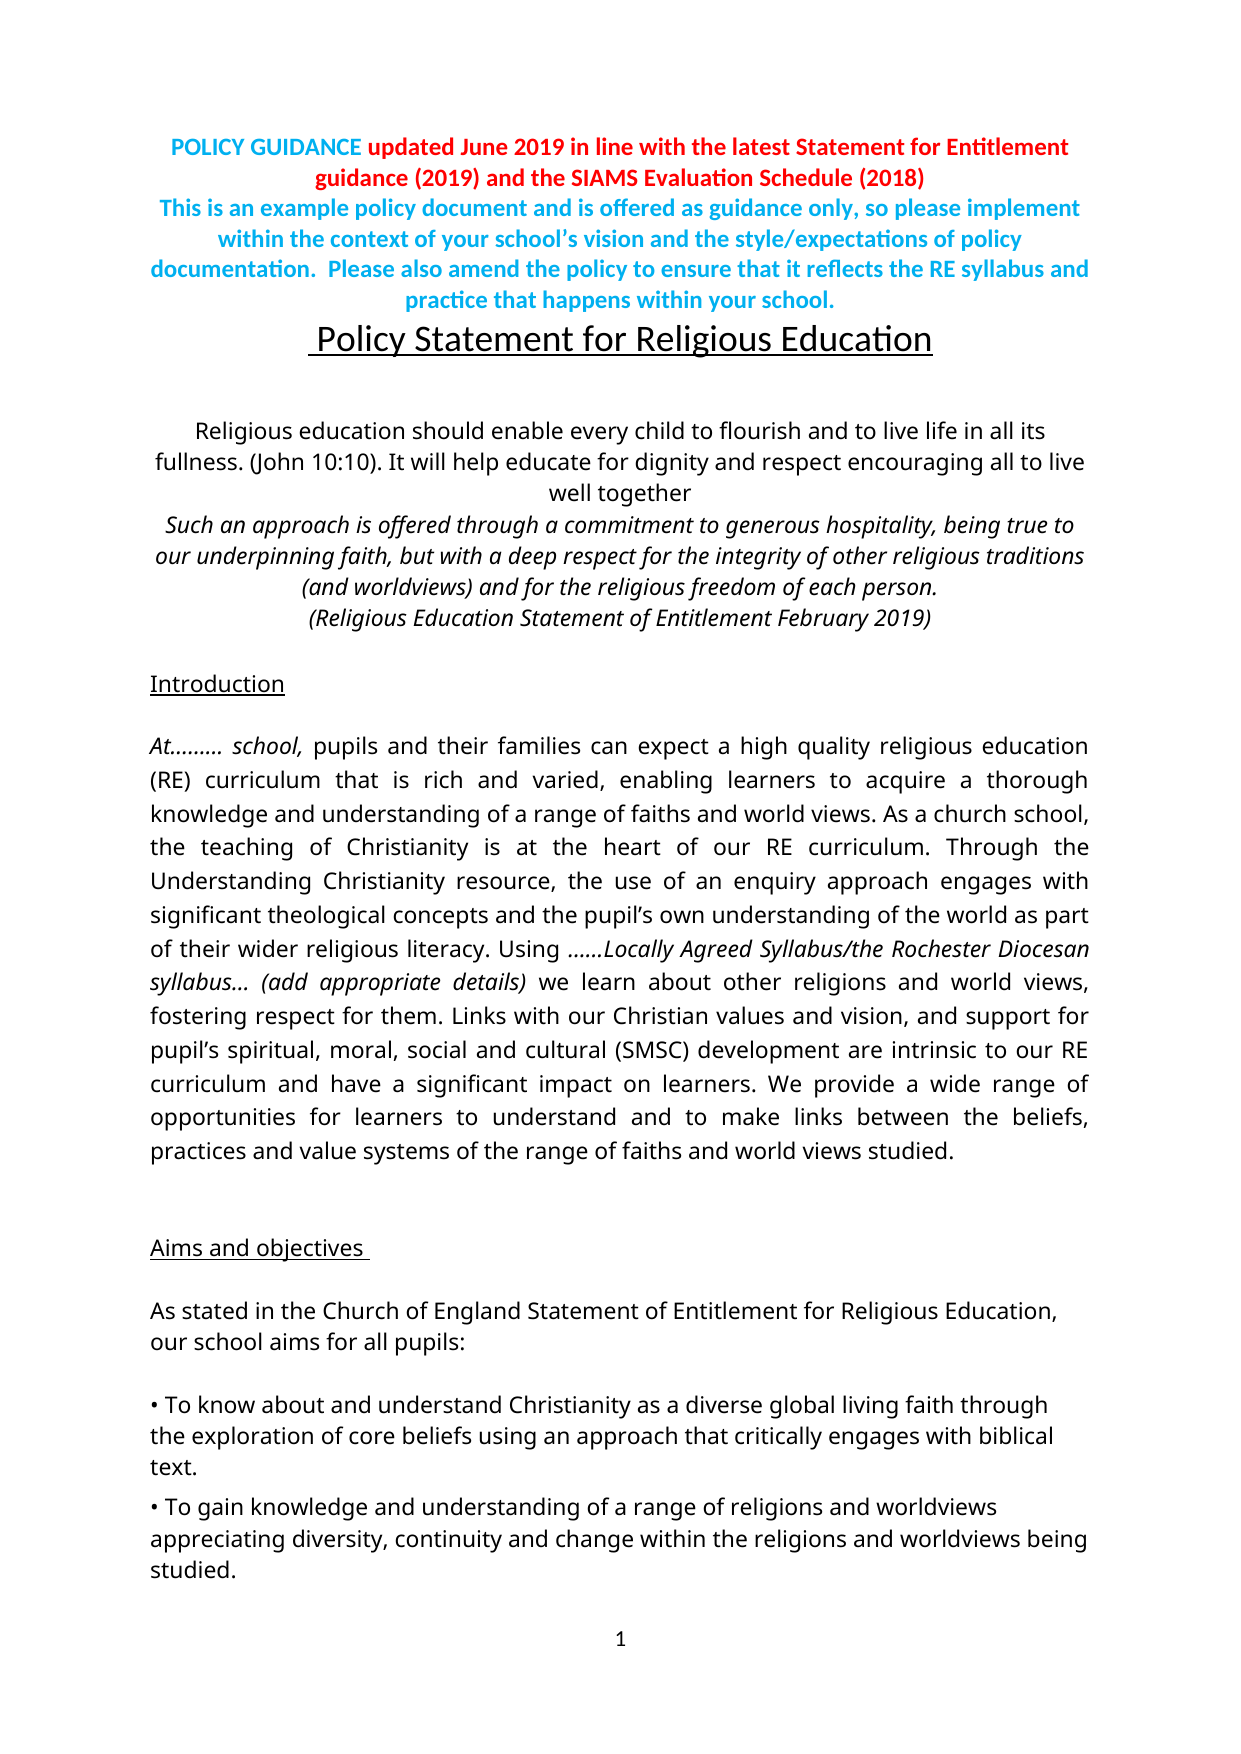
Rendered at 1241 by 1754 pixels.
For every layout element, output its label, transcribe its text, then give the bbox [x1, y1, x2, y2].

text Aims and objectives [150, 1232, 1090, 1264]
text This is an example policy document and is offered as guidance only, so please implement within the context of your school’s vision and the style/expectations of policy documentation. Please also amend the policy to ensure that it reflects the RE syllabus and practice that happens within your school. [150, 192, 1090, 314]
text At……… school, pupils and their families can expect a high quality religious education (RE) curriculum that is rich and varied, enabling learners to acquire a thorough knowledge and understanding of a range of faiths and world views. As a church school, the teaching of Christianity is at the heart of our RE curriculum. Through the Understanding Christianity resource, the use of an enquiry approach engages with significant theological concepts and the pupil’s own understanding of the world as part of their wider religious literacy. Using ……Locally Agreed Syllabus/the Rochester Diocesan syllabus… (add appropriate details) we learn about other religions and world views, fostering respect for them. Links with our Christian values and vision, and support for pupil’s spiritual, moral, social and cultural (SMSC) development are intrinsic to our RE curriculum and have a significant impact on learners. We provide a wide range of opportunities for learners to understand and to make links between the beliefs, practices and value systems of the range of faiths and world views studied. [150, 730, 1090, 1166]
text POLICY GUIDANCE updated June 2019 in line with the latest Statement for Entitlement guidance (2019) and the SIAMS Evaluation Schedule (2018) [150, 131, 1090, 192]
text • To know about and understand Christianity as a diverse global living faith through the exploration of core beliefs using an approach that critically engages with biblical text. [150, 1389, 1090, 1482]
text • To gain knowledge and understanding of a range of religions and worldviews appreciating diversity, continuity and change within the religions and worldviews being studied. [150, 1491, 1090, 1585]
text Policy Statement for Religious Education [150, 314, 1090, 360]
text As stated in the Church of England Statement of Entitlement for Religious Education, our school aims for all pupils: [150, 1295, 1090, 1357]
text (Religious Education Statement of Entitlement February 2019) [150, 602, 1090, 633]
text Introduction [150, 668, 1090, 699]
text our underpinning faith, but with a deep respect for the integrity of other religious traditions (and worldviews) and for the religious freedom of each person. [150, 540, 1090, 602]
text Such an approach is offered through a commitment to generous hospitality, being true to [150, 508, 1090, 540]
text Religious education should enable every child to flourish and to live life in all its fullness. (John 10:10). It will help educate for dignity and respect encouraging all to live well together [150, 415, 1090, 508]
